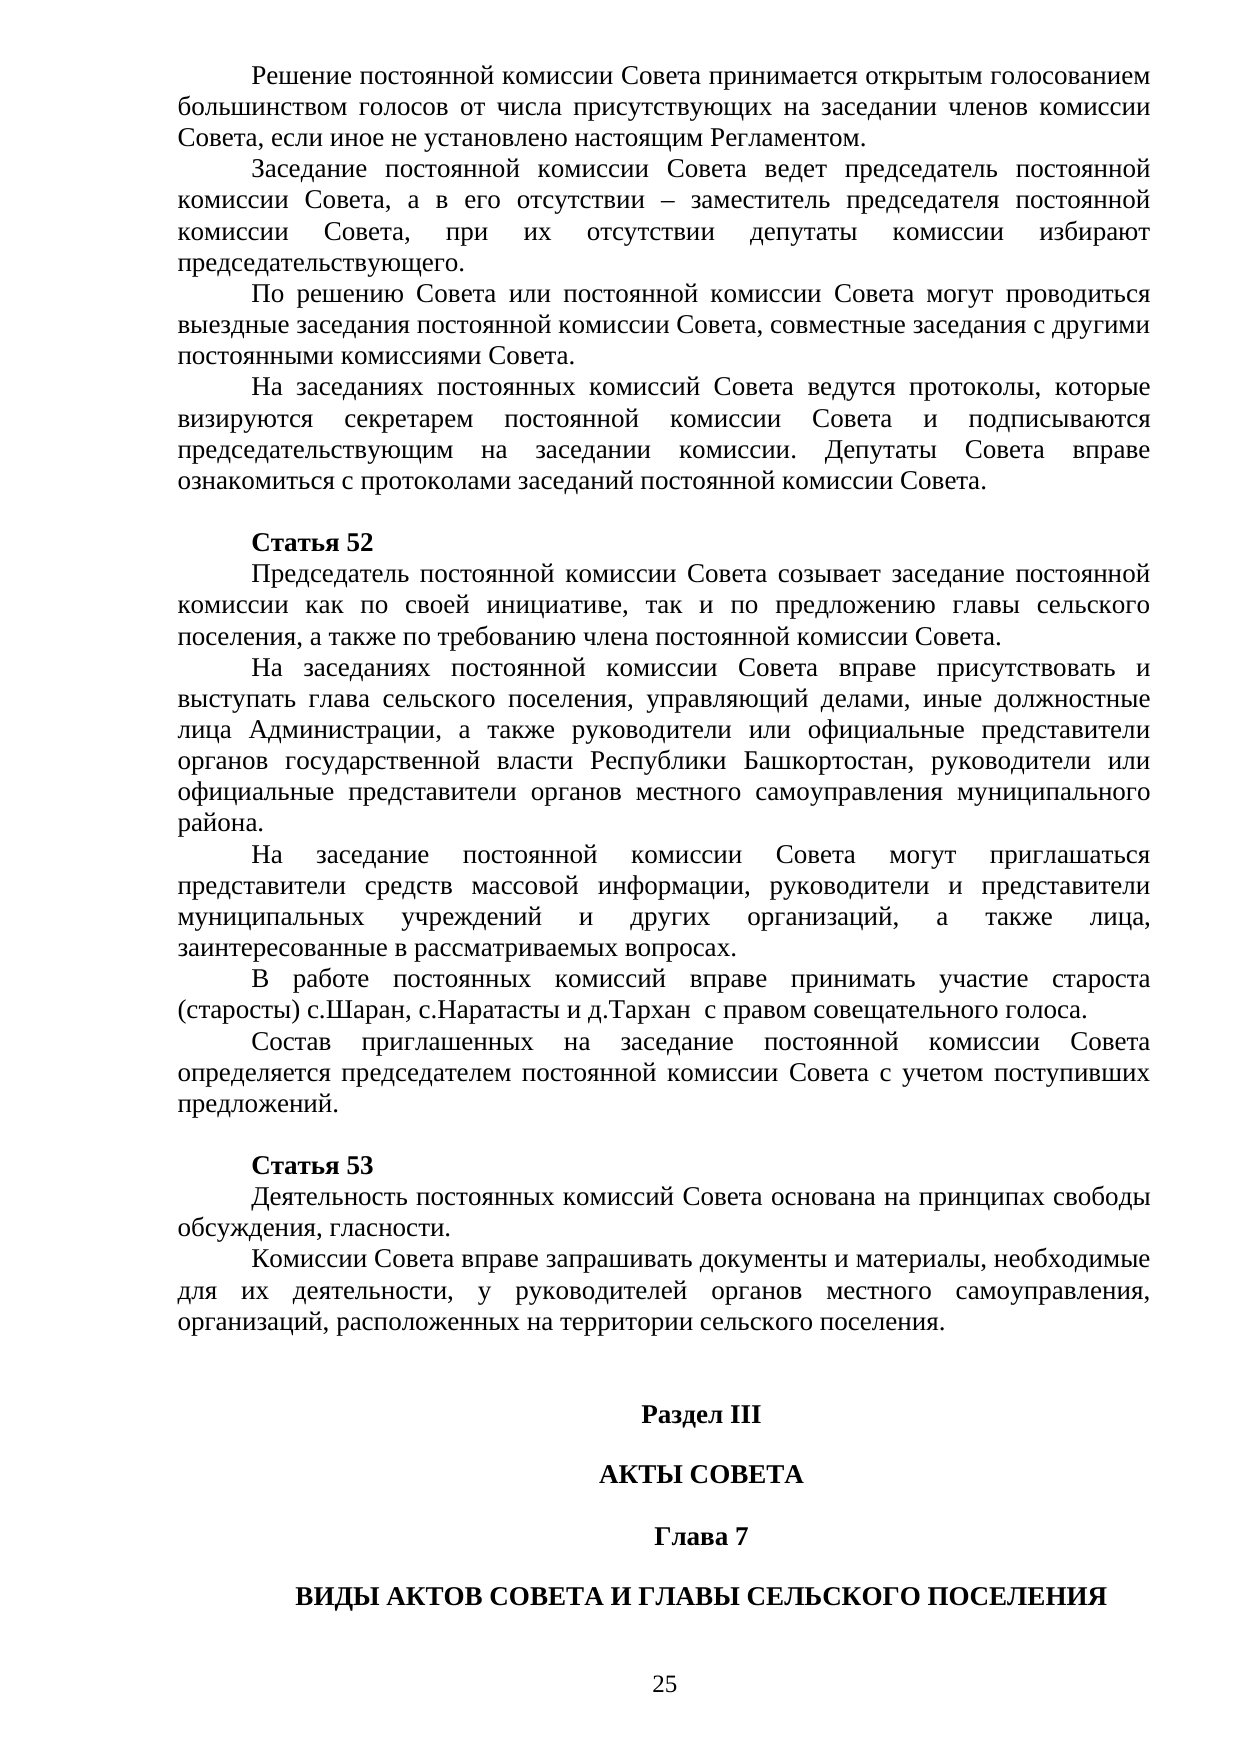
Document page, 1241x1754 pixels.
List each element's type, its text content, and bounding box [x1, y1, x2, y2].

text Заседание постоянной комиссии Совета ведет председатель постоянной комиссии Совета, а в его отсутствии – заместитель председателя постоянной комиссии Совета, при их отсутствии депутаты комиссии избирают председательствующего. [177, 152, 1152, 277]
text На заседаниях постоянных комиссий Совета ведутся протоколы, которые визируются секретарем постоянной комиссии Совета и подписываются председательствующим на заседании комиссии. Депутаты Совета вправе ознакомиться с протоколами заседаний постоянной комиссии Совета. [177, 371, 1152, 495]
text ВИДЫ АКТОВ СОВЕТА И ГЛАВЫ СЕЛЬСКОГО ПОСЕЛЕНИЯ [177, 1580, 1152, 1612]
text АКТЫ СОВЕТА [177, 1458, 1152, 1489]
text Состав приглашенных на заседание постоянной комиссии Совета определяется председателем постоянной комиссии Совета с учетом поступивших предложений. [177, 1024, 1152, 1118]
text По решению Совета или постоянной комиссии Совета могут проводиться выездные заседания постоянной комиссии Совета, совместные заседания с другими постоянными комиссиями Совета. [177, 277, 1152, 371]
text Статья 53 [177, 1149, 1152, 1180]
text Председатель постоянной комиссии Совета созывает заседание постоянной комиссии как по своей инициативе, так и по предложению главы сельского поселения, а также по требованию члена постоянной комиссии Совета. [177, 557, 1152, 651]
text На заседание постоянной комиссии Совета могут приглашаться представители средств массовой информации, руководители и представители муниципальных учреждений и других организаций, а также лица, заинтересованные в рассматриваемых вопросах. [177, 838, 1152, 962]
text Решение постоянной комиссии Совета принимается открытым голосованием большинством голосов от числа присутствующих на заседании членов комиссии Совета, если иное не установлено настоящим Регламентом. [177, 59, 1152, 152]
text В работе постоянных комиссий вправе принимать участие староста (старосты) с.Шаран, с.Наратасты и д.Тархан с правом совещательного голоса. [177, 962, 1152, 1024]
text Деятельность постоянных комиссий Совета основана на принципах свободы обсуждения, гласности. [177, 1180, 1152, 1243]
subtitle Глава 7 [177, 1521, 1152, 1552]
text Комиссии Совета вправе запрашивать документы и материалы, необходимые для их деятельности, у руководителей органов местного самоуправления, организаций, расположенных на территории сельского поселения. [177, 1243, 1152, 1336]
text Статья 52 [177, 526, 1152, 557]
text На заседаниях постоянной комиссии Совета вправе присутствовать и выступать глава сельского поселения, управляющий делами, иные должностные лица Администрации, а также руководители или официальные представители органов государственной власти Республики Башкортостан, руководители или официальные представители органов местного самоуправления муниципального района. [177, 651, 1152, 838]
subtitle Раздел III [177, 1398, 1152, 1429]
